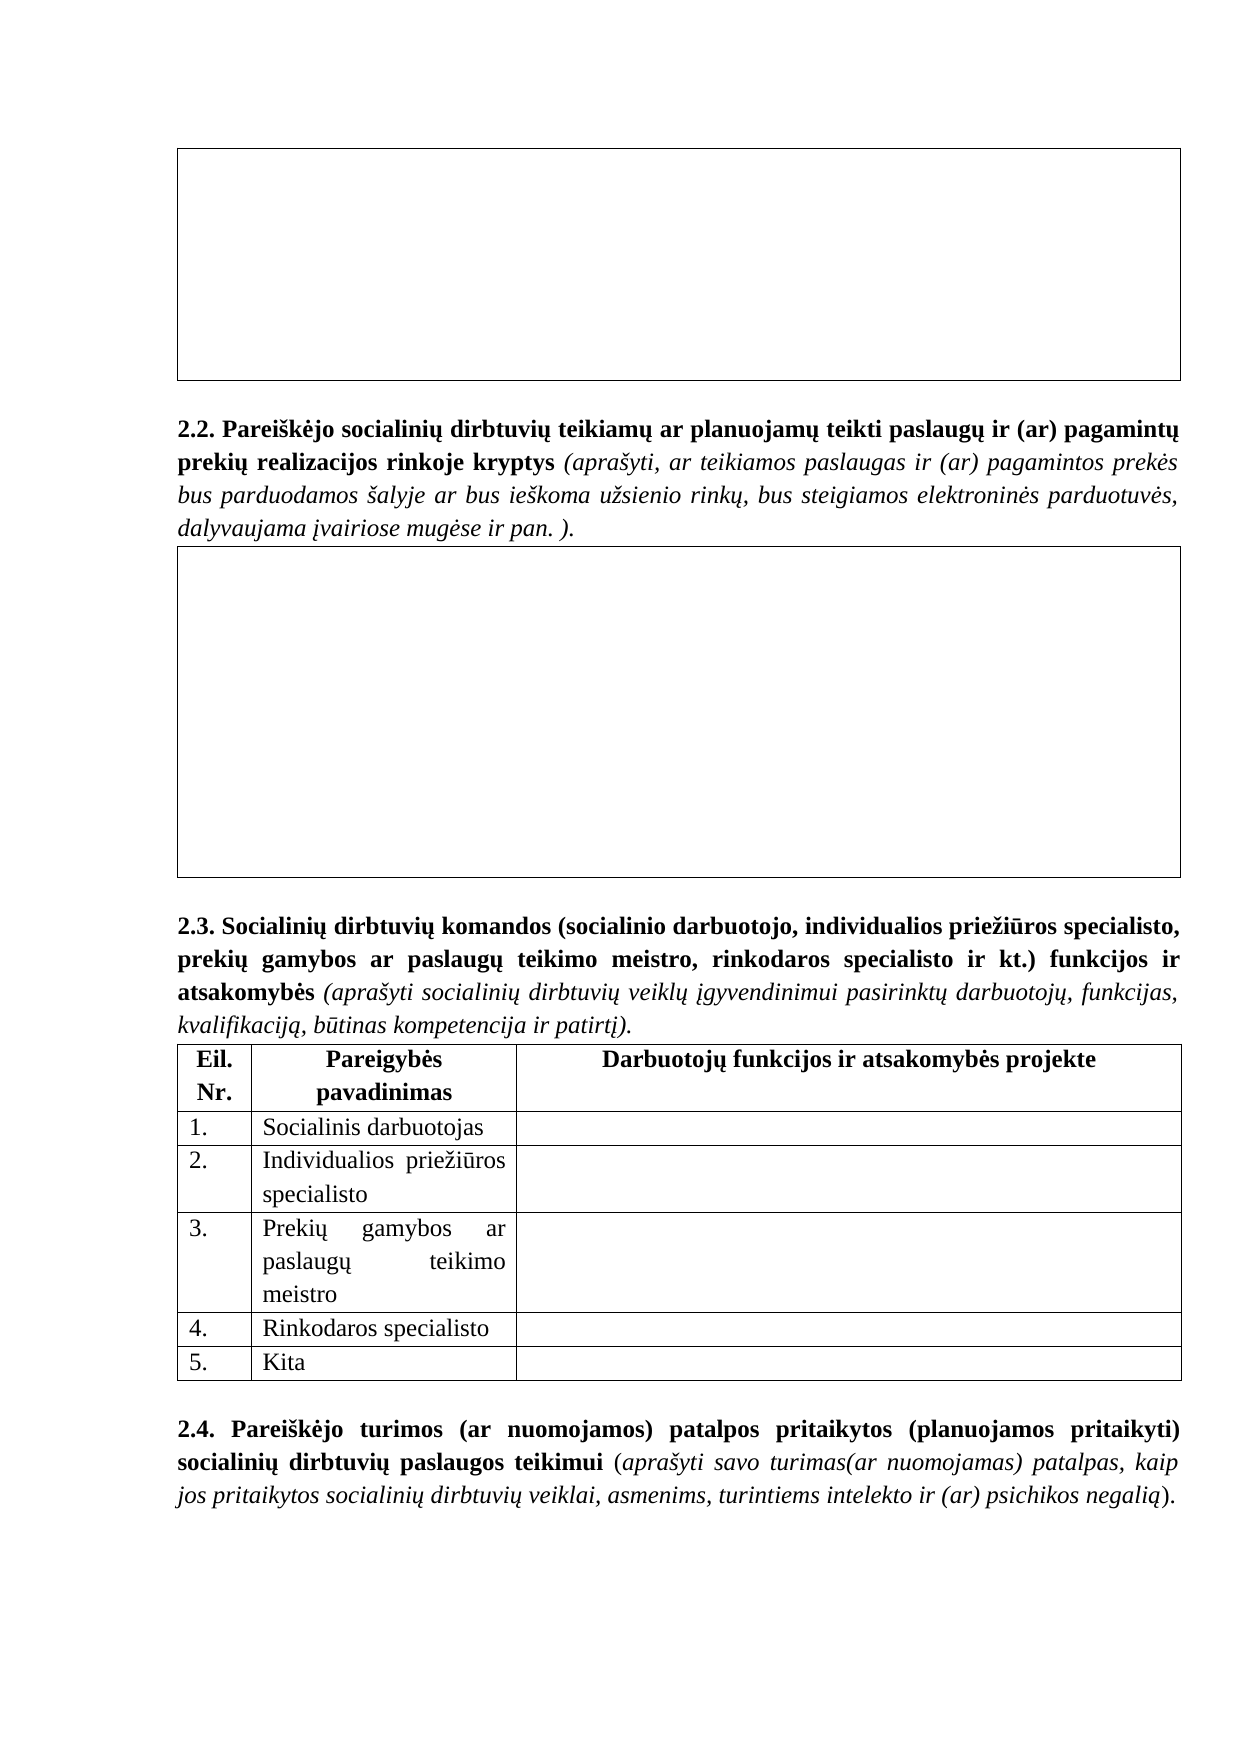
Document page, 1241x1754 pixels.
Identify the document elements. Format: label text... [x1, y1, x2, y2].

text 2.4. Pareiškėjo turimos (ar nuomojamos) patalpos pritaikytos (planuojamos pritaikyti) socialinių dirbtuvių paslaugos teikimui (aprašyti savo turimas(ar nuomojamas) patalpas, kaip jos pritaikytos socialinių dirbtuvių veiklai, asmenims, turintiems intelekto ir (ar) psichikos negalią). [177, 1414, 1181, 1509]
table_cell 2. [178, 1146, 251, 1212]
table_cell Kita [252, 1347, 516, 1380]
table_cell 5. [178, 1347, 251, 1380]
table_cell [517, 1347, 1181, 1380]
table_cell [517, 1313, 1181, 1346]
table_cell 1. [178, 1112, 251, 1144]
table_cell 3. [178, 1213, 251, 1312]
table_cell Prekių gamybos ar paslaugų teikimo meistro [252, 1213, 516, 1312]
table_header Eil. Nr. [178, 1045, 251, 1111]
text 2.2. Pareiškėjo socialinių dirbtuvių teikiamų ar planuojamų teikti paslaugų ir (ar) pagamintų prekių realizacijos rinkoje kryptys (aprašyti, ar teikiamos paslaugas ir (ar) pagamintos prekės bus parduodamos šalyje ar bus ieškoma užsienio rinkų, bus steigiamos elektroninės parduotuvės, dalyvaujama įvairiose mugėse ir pan. ). [177, 414, 1181, 542]
table_cell Socialinis darbuotojas [252, 1112, 516, 1144]
table_cell 4. [178, 1313, 251, 1346]
text 2.3. Socialinių dirbtuvių komandos (socialinio darbuotojo, individualios priežiūros specialisto, prekių gamybos ar paslaugų teikimo meistro, rinkodaros specialisto ir kt.) funkcijos ir atsakomybės (aprašyti socialinių dirbtuvių veiklų įgyvendinimui pasirinktų darbuotojų, funkcijas, kvalifikaciją, būtinas kompetencija ir patirtį). [177, 911, 1181, 1039]
table_cell [517, 1146, 1181, 1212]
table_header [178, 547, 1180, 877]
table_cell [517, 1213, 1181, 1312]
table_cell Individualios priežiūros specialisto [252, 1146, 516, 1212]
table_cell [517, 1112, 1181, 1144]
table_header [178, 149, 1180, 380]
table_header Pareigybės pavadinimas [252, 1045, 516, 1111]
table_header Darbuotojų funkcijos ir atsakomybės projekte [517, 1045, 1181, 1111]
table_cell Rinkodaros specialisto [252, 1313, 516, 1346]
